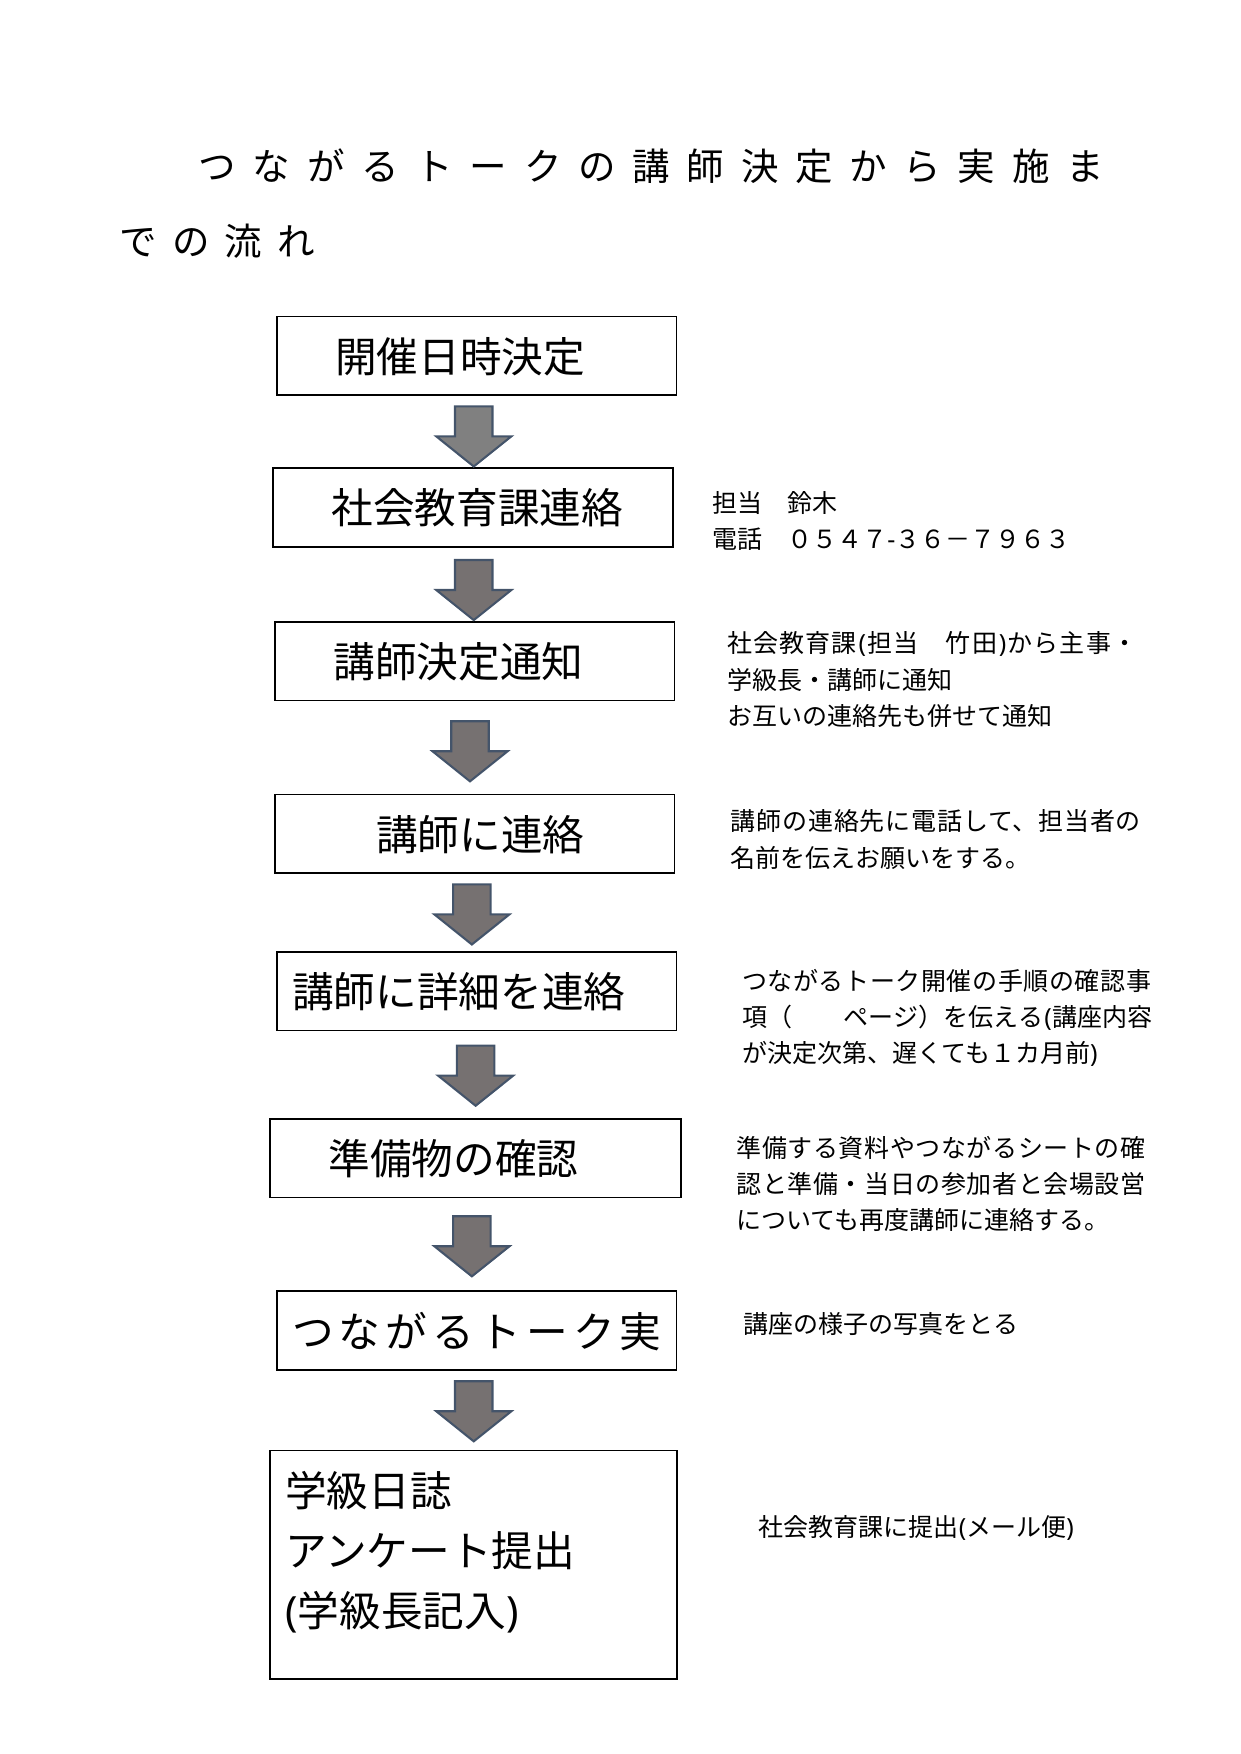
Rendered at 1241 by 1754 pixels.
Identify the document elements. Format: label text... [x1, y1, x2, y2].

text つながるトークの講師決定から実施までの流れ [119, 127, 1121, 277]
